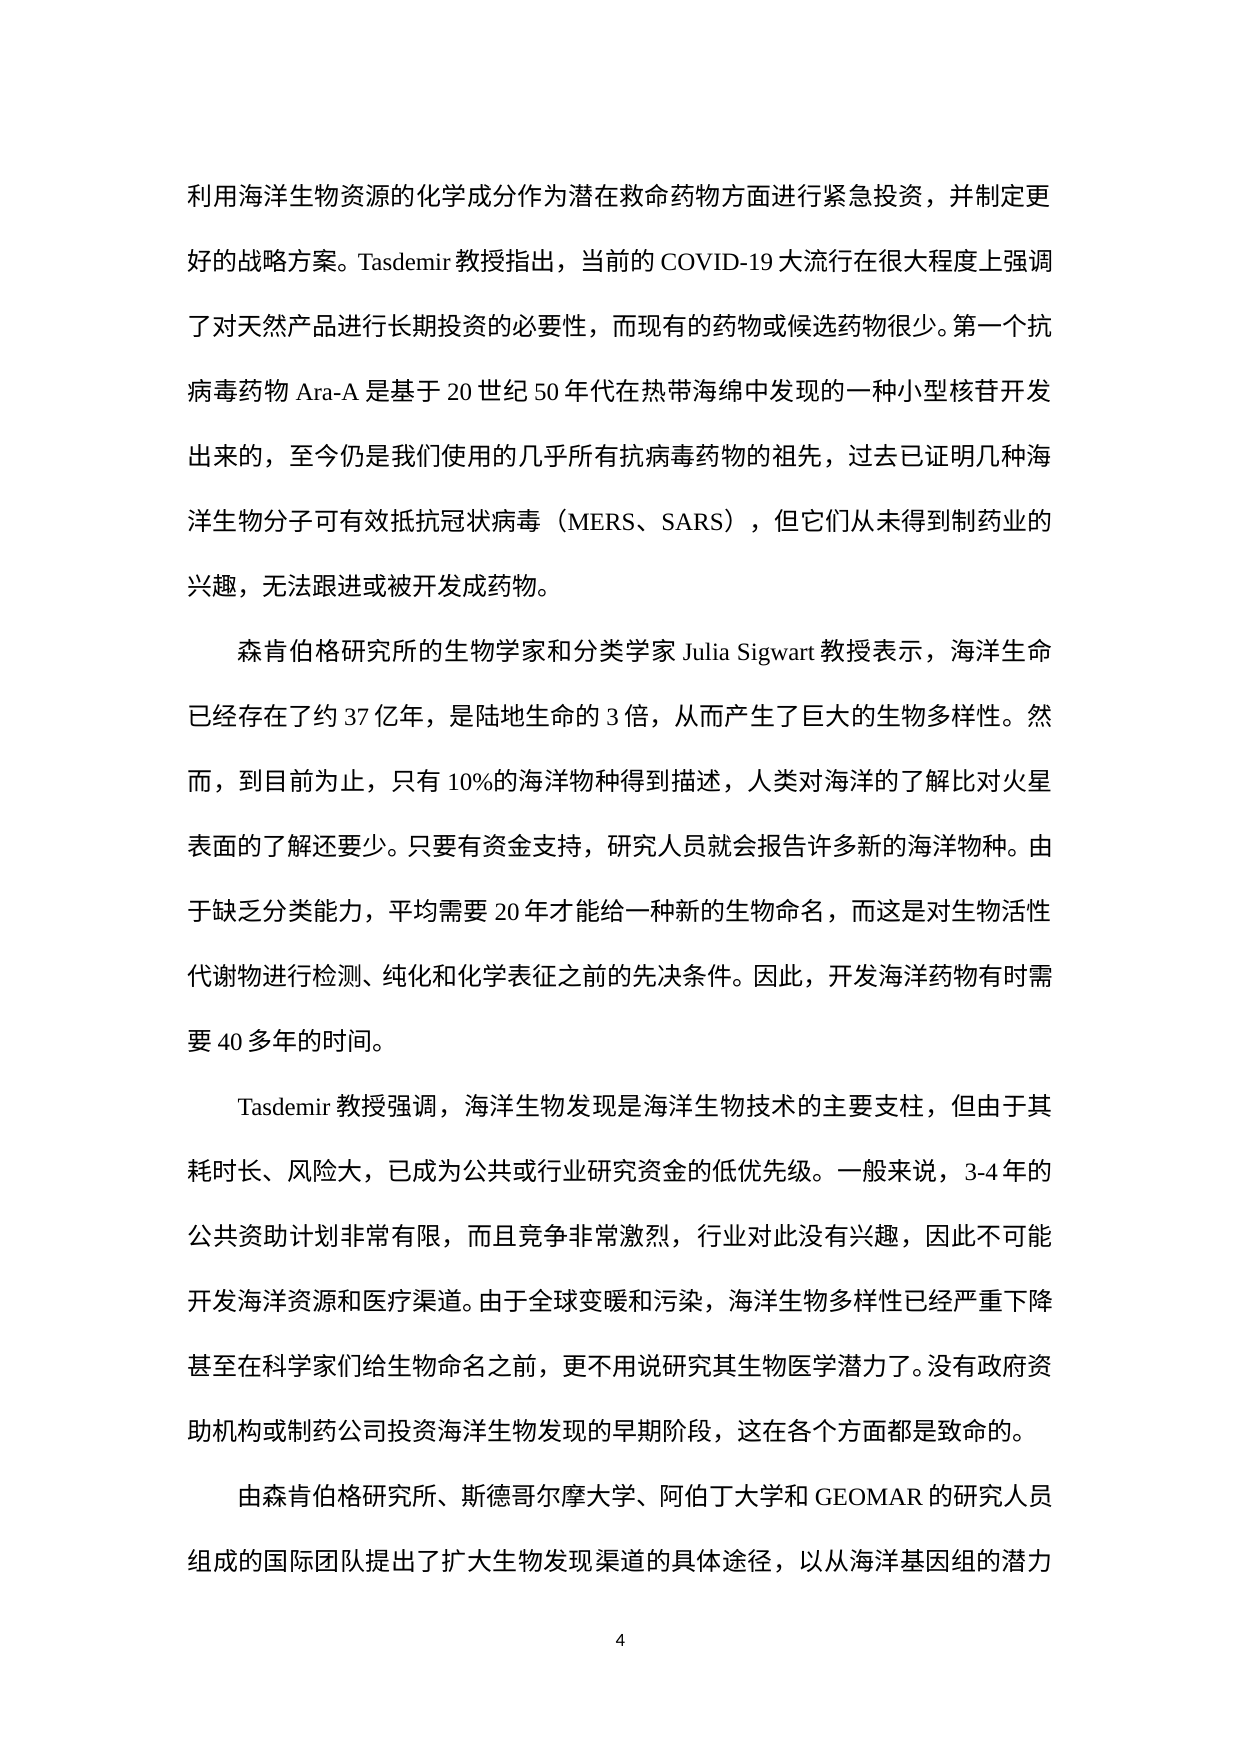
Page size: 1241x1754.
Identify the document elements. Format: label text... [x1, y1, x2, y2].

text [187, 1527, 1053, 1592]
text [187, 162, 1053, 617]
text 森肯伯格研究所的生物学家和分类学家Julia Sigwart教授表示，海洋生命已经存在了约37亿年，是陆地生命的3倍，从而产生了巨大的生物多样性。然而，到目前为止，只有10%的海洋物种得到描述，人类对海洋的了解比对火星表面的了解还要少。只要有资金支持，研究人员就会报告许多新的海洋物种。由于缺乏分类能力，平均需要20年才能给一种新的生物命名，而这是对生物活性代谢物进行检测、纯化和化学表征之前的先决条件。因此，开发海洋药物有时需要40多年的时间。 [187, 617, 1053, 1072]
text Tasdemir教授强调，海洋生物发现是海洋生物技术的主要支柱，但由于其耗时长、风险大，已成为公共或行业研究资金的低优先级。一般来说，3-4年的公共资助计划非常有限，而且竞争非常激烈，行业对此没有兴趣，因此不可能开发海洋资源和医疗渠道。由于全球变暖和污染，海洋生物多样性已经严重下降，甚至在科学家们给生物命名之前，更不用说研究其生物医学潜力了。没有政府资助机构或制药公司投资海洋生物发现的早期阶段，这在各个方面都是致命的。 [187, 1072, 1053, 1527]
